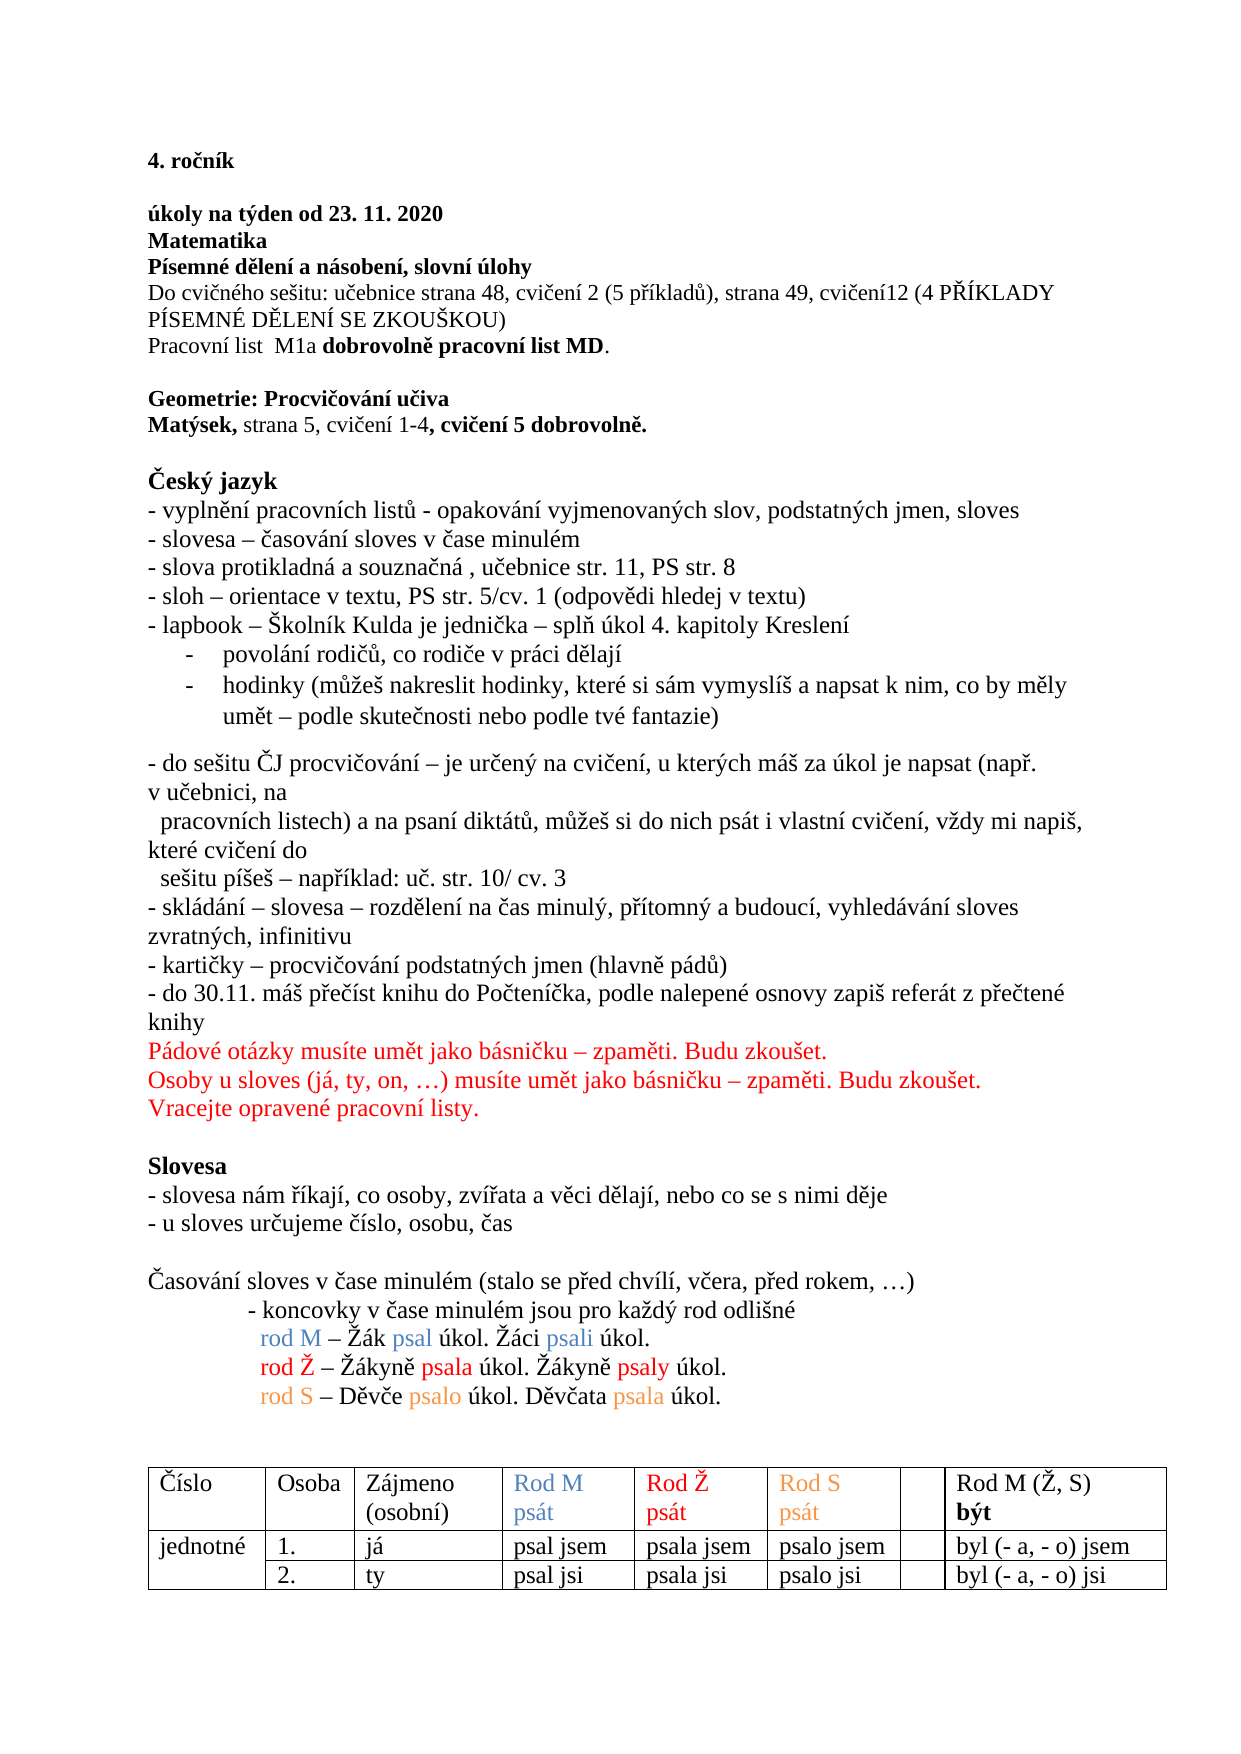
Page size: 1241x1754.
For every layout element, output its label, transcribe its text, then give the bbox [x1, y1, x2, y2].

text Český jazyk [148, 466, 1093, 495]
table_cell já [355, 1531, 502, 1559]
text pracovních listech) a na psaní diktátů, můžeš si do nich psát i vlastní cvičení, vždy mi napiš, které cvičení do [148, 806, 1093, 863]
table_header Číslo [149, 1468, 265, 1530]
list hodinky (můžeš nakreslit hodinky, které si sám vymyslíš a napsat k nim, co by měly umět – podle skutečnosti nebo podle tvé fantazie) [185, 670, 1093, 729]
table_cell ty [355, 1561, 502, 1589]
list povolání rodičů, co rodiče v práci dělají [185, 639, 1093, 667]
text sešitu píšeš – například: uč. str. 10/ cv. 3 [148, 863, 1093, 892]
text úkoly na týden od 23. 11. 2020 [148, 200, 1093, 227]
table_cell 2. [266, 1561, 354, 1589]
table_cell 1. [266, 1531, 354, 1559]
text Pádové otázky musíte umět jako básničku – zpaměti. Budu zkoušet. [148, 1036, 1093, 1065]
table_cell byl (- a, - o) jsem [946, 1531, 1166, 1559]
table_header Rod M (Ž, S) být [946, 1468, 1166, 1530]
text - koncovky v čase minulém jsou pro každý rod odlišné [148, 1295, 1093, 1323]
table_cell byl (- a, - o) jsi [946, 1561, 1166, 1589]
text Osoby u sloves (já, ty, on, …) musíte umět jako básničku – zpaměti. Budu zkoušet. [148, 1065, 1093, 1093]
table_header Rod S psát [768, 1468, 900, 1530]
text Matýsek, strana 5, cvičení 1-4, cvičení 5 dobrovolně. [148, 411, 1093, 437]
text - do sešitu ČJ procvičování – je určený na cvičení, u kterých máš za úkol je napsat (např. v učebnici, na [148, 748, 1093, 806]
table_header Zájmeno (osobní) [355, 1468, 502, 1530]
text - sloh – orientace v textu, PS str. 5/cv. 1 (odpovědi hledej v textu) [148, 581, 1093, 610]
table_cell [901, 1561, 944, 1589]
text - slovesa – časování sloves v čase minulém [148, 524, 1093, 552]
text Do cvičného sešitu: učebnice strana 48, cvičení 2 (5 příkladů), strana 49, cvičení12 (4 PŘÍKLADY PÍSEMNÉ DĚLENÍ SE ZKOUŠKOU) [148, 279, 1093, 332]
text rod Ž – Žákyně psala úkol. Žákyně psaly úkol. [148, 1352, 1093, 1381]
table_cell psala jsem [635, 1531, 767, 1559]
table_cell psal jsem [503, 1531, 634, 1559]
text - u sloves určujeme číslo, osobu, čas [148, 1208, 1093, 1237]
table_cell jednotné [149, 1531, 265, 1589]
text - slovesa nám říkají, co osoby, zvířata a věci dělají, nebo co se s nimi děje [148, 1180, 1093, 1208]
table_header [901, 1468, 944, 1530]
table_cell psal jsi [503, 1561, 634, 1589]
table_header Osoba [266, 1468, 354, 1530]
text rod S – Děvče psalo úkol. Děvčata psala úkol. [148, 1381, 1093, 1410]
table_header Rod M psát [503, 1468, 634, 1530]
text Pracovní list M1a dobrovolně pracovní list MD. [148, 332, 1093, 358]
text Písemné dělení a násobení, slovní úlohy [148, 253, 1093, 279]
text - skládání – slovesa – rozdělení na čas minulý, přítomný a budoucí, vyhledávání sloves zvratných, infinitivu [148, 892, 1093, 950]
table_cell psala jsi [635, 1561, 767, 1589]
table_cell psalo jsem [768, 1531, 900, 1559]
table_cell [901, 1531, 944, 1559]
text rod M – Žák psal úkol. Žáci psali úkol. [148, 1323, 1093, 1352]
text - vyplnění pracovních listů - opakování vyjmenovaných slov, podstatných jmen, sloves [148, 495, 1093, 524]
text Vracejte opravené pracovní listy. [148, 1093, 1093, 1122]
text - kartičky – procvičování podstatných jmen (hlavně pádů) [148, 950, 1093, 978]
text Matematika [148, 227, 1093, 253]
text - slova protikladná a souznačná , učebnice str. 11, PS str. 8 [148, 552, 1093, 581]
text Časování sloves v čase minulém (stalo se před chvílí, včera, před rokem, …) [148, 1266, 1093, 1295]
text - lapbook – Školník Kulda je jednička – splň úkol 4. kapitoly Kreslení [148, 610, 1093, 639]
text Slovesa [148, 1151, 1093, 1180]
text Geometrie: Procvičování učiva [148, 385, 1093, 411]
text - do 30.11. máš přečíst knihu do Počteníčka, podle nalepené osnovy zapiš referát z přečtené knihy [148, 978, 1093, 1036]
table_cell psalo jsi [768, 1561, 900, 1589]
text 4. ročník [148, 148, 1093, 174]
table_header Rod Ž psát [635, 1468, 767, 1530]
